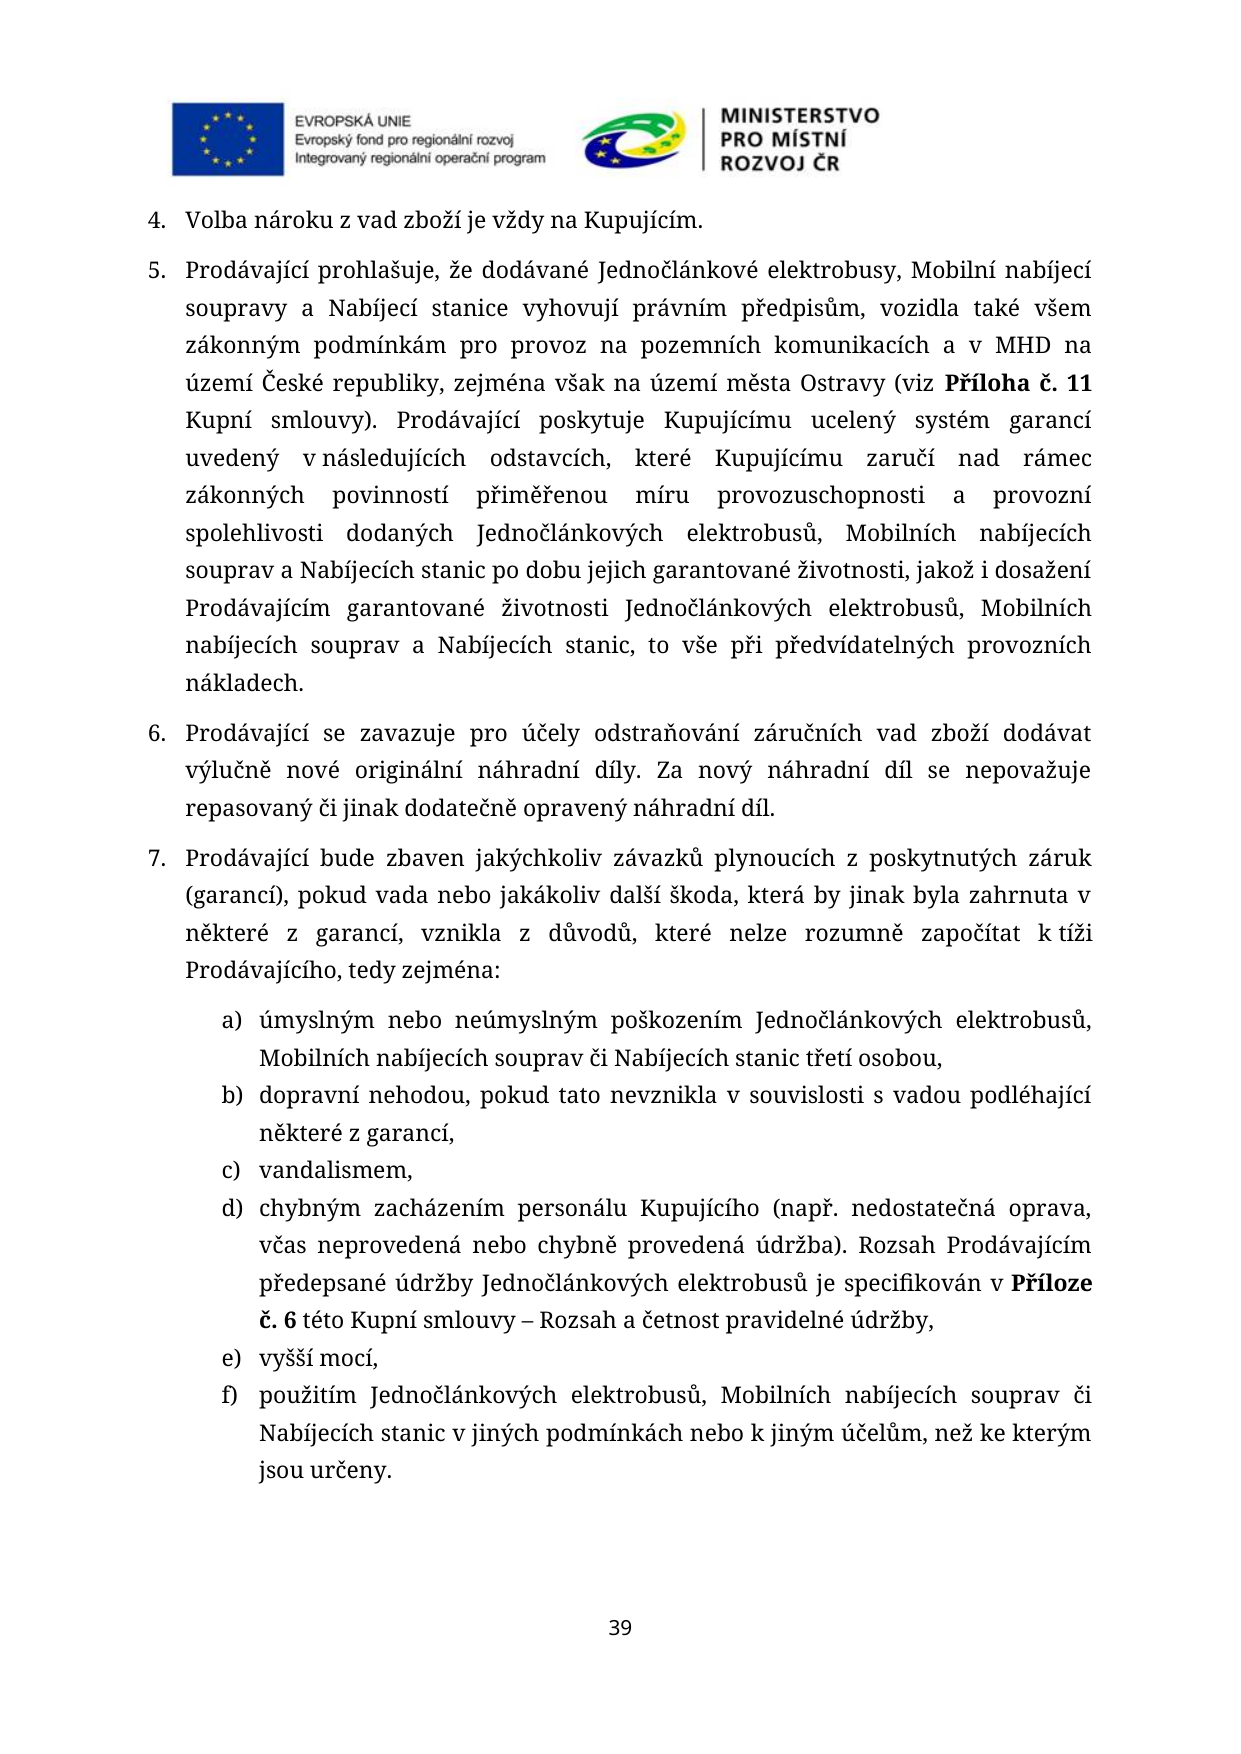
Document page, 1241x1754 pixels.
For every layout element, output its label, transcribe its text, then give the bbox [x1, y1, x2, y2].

list vandalismem, [221, 1154, 1093, 1186]
list použitím Jednočlánkových elektrobusů, Mobilních nabíjecích souprav či Nabíjecích stanic v jiných podmínkách nebo k jiným účelům, než ke kterým jsou určeny. [221, 1379, 1093, 1486]
list chybným zacházením personálu Kupujícího (např. nedostatečná oprava, včas neprovedená nebo chybně provedená údržba). Rozsah Prodávajícím předepsané údržby Jednočlánkových elektrobusů je specifikován v Příloze č. 6 této Kupní smlouvy – Rozsah a četnost pravidelné údržby, [221, 1192, 1093, 1336]
list dopravní nehodou, pokud tato nevznikla v souvislosti s vadou podléhající některé z garancí, [221, 1079, 1093, 1148]
list Prodávající se zavazuje pro účely odstraňování záručních vad zboží dodávat výlučně nové originální náhradní díly. Za nový náhradní díl se nepovažuje repasovaný či jinak dodatečně opravený náhradní díl. [148, 717, 1093, 823]
list Prodávající prohlašuje, že dodávané Jednočlánkové elektrobusy, Mobilní nabíjecí soupravy a Nabíjecí stanice vyhovují právním předpisům, vozidla také všem zákonným podmínkám pro provoz na pozemních komunikacích a v MHD na území České republiky, zejména však na území města Ostravy (viz Příloha č. 11 Kupní smlouvy). Prodávající poskytuje Kupujícímu ucelený systém garancí uvedený v následujících odstavcích, které Kupujícímu zaručí nad rámec zákonných povinností přiměřenou míru provozuschopnosti a provozní spolehlivosti dodaných Jednočlánkových elektrobusů, Mobilních nabíjecích souprav a Nabíjecích stanic po dobu jejich garantované životnosti, jakož i dosažení Prodávajícím garantované životnosti Jednočlánkových elektrobusů, Mobilních nabíjecích souprav a Nabíjecích stanic, to vše při předvídatelných provozních nákladech. [148, 254, 1093, 698]
list Prodávající bude zbaven jakýchkoliv závazků plynoucích z poskytnutých záruk (garancí), pokud vada nebo jakákoliv další škoda, která by jinak byla zahrnuta v některé z garancí, vznikla z důvodů, které nelze rozumně započítat k tíži Prodávajícího, tedy zejména: [148, 842, 1093, 986]
list Volba nároku z vad zboží je vždy na Kupujícím. [148, 204, 1093, 236]
picture [147, 78, 903, 200]
list úmyslným nebo neúmyslným poškozením Jednočlánkových elektrobusů, Mobilních nabíjecích souprav či Nabíjecích stanic třetí osobou, [221, 1004, 1093, 1073]
list vyšší mocí, [221, 1342, 1093, 1373]
